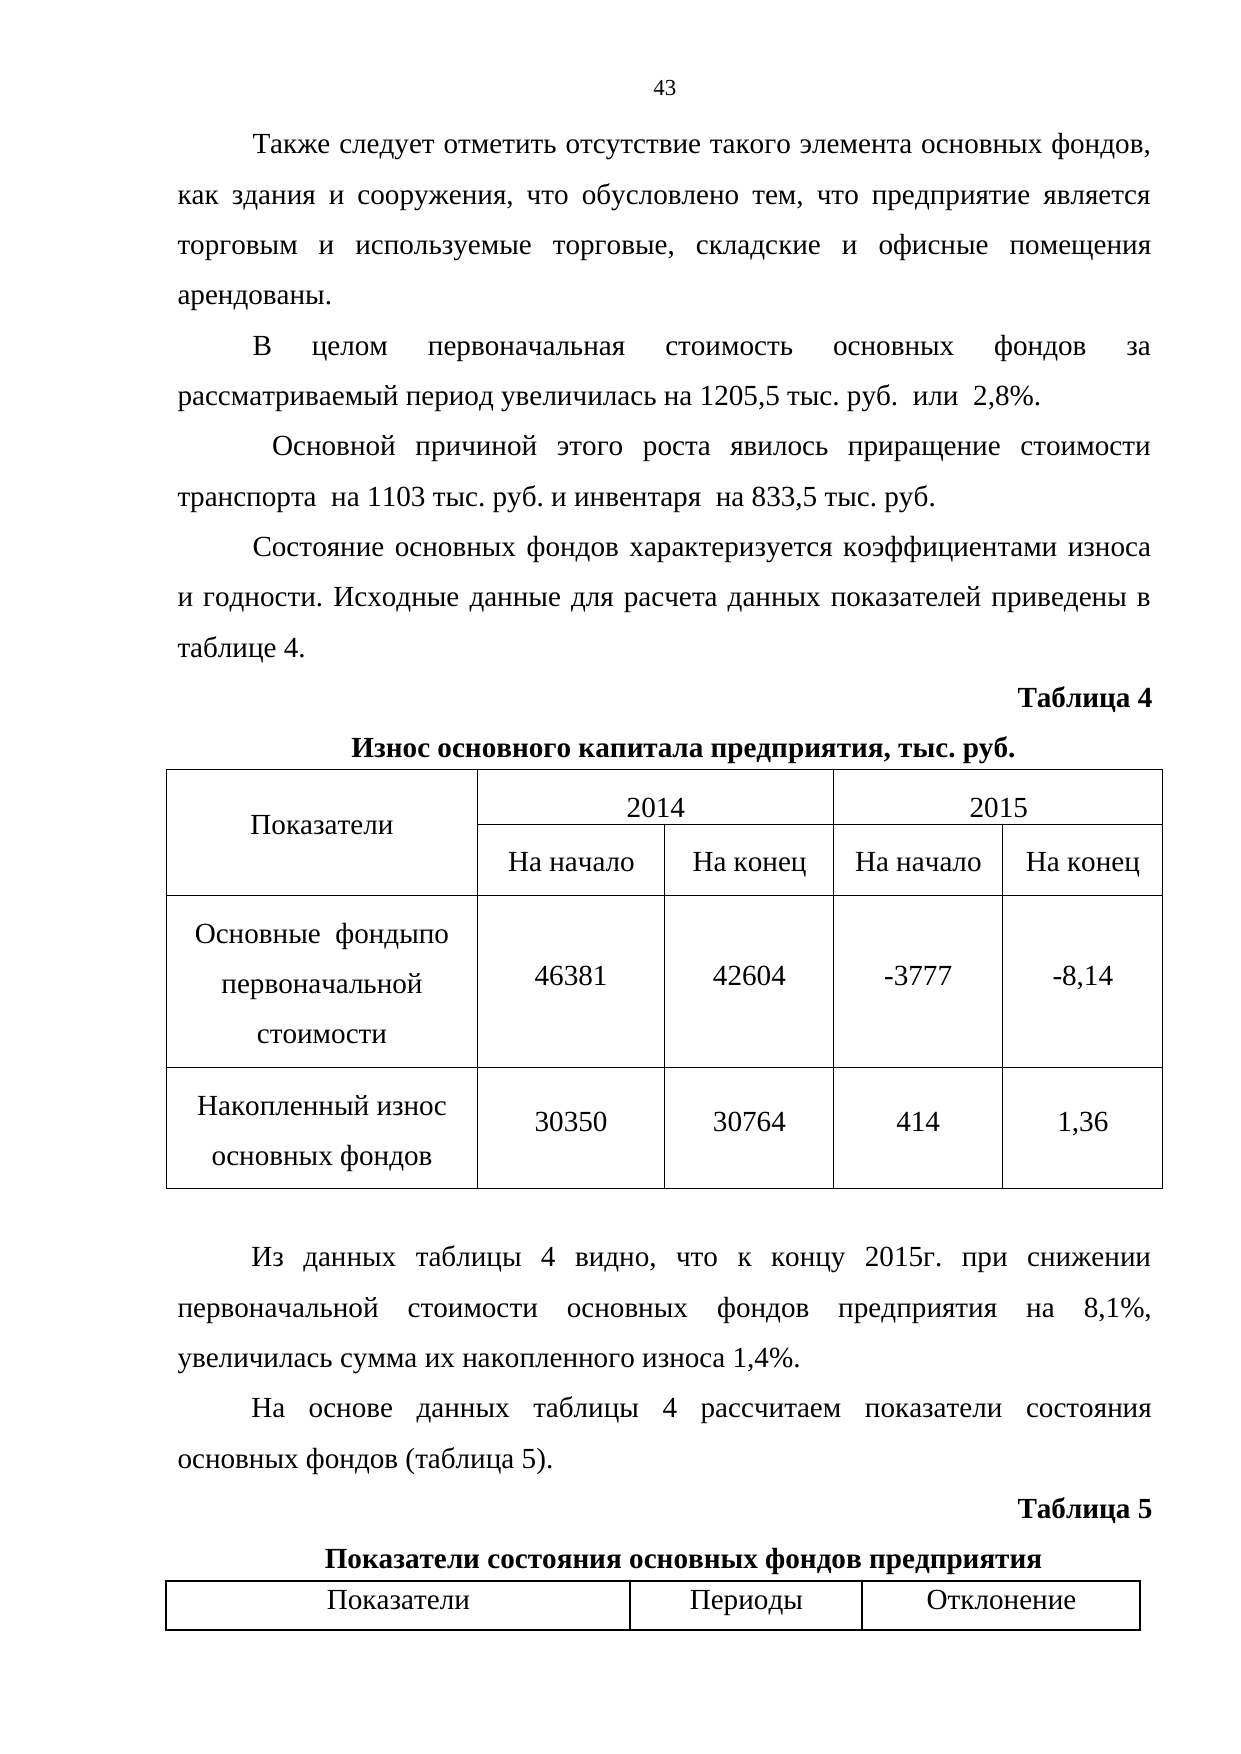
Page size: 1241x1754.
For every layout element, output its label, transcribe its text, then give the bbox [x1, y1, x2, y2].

text Состояние основных фондов характеризуется коэффициентами износа и годности. Исходные данные для расчета данных показателей приведены в таблице 4. [177, 529, 1152, 663]
table_cell 414 [834, 1068, 1002, 1188]
table_header Показатели [167, 770, 477, 895]
table_cell -3777 [834, 896, 1002, 1067]
table_cell Основные фондыпо первоначальной стоимости [167, 896, 477, 1067]
table_cell -8,14 [1003, 896, 1162, 1067]
text На основе данных таблицы 4 рассчитаем показатели состояния основных фондов (таблица 5). [177, 1390, 1152, 1474]
table_header Показатели [167, 1582, 629, 1629]
text Из данных таблицы 4 видно, что к концу 2015г. при снижении первоначальной стоимости основных фондов предприятия на 8,1%, увеличилась сумма их накопленного износа 1,4%. [177, 1239, 1152, 1374]
table_header Периоды [631, 1582, 861, 1629]
text Также следует отметить отсутствие такого элемента основных фондов, как здания и сооружения, что обусловлено тем, что предприятие является торговым и используемые торговые, складские и офисные помещения арендованы. [177, 127, 1152, 311]
text Таблица 4 [177, 680, 1152, 713]
table_header 2015 [834, 770, 1162, 823]
table_cell 46381 [478, 896, 664, 1067]
table_cell 1,36 [1003, 1068, 1162, 1188]
text Износ основного капитала предприятия, тыс. руб. [177, 730, 1152, 764]
table_cell 30350 [478, 1068, 664, 1188]
text Показатели состояния основных фондов предприятия [177, 1541, 1152, 1575]
table_header Отклонение [863, 1582, 1139, 1629]
table_cell На начало [478, 825, 664, 895]
table_cell На начало [834, 825, 1002, 895]
table_cell На конец [665, 825, 833, 895]
table_cell 30764 [665, 1068, 833, 1188]
table_cell Накопленный износ основных фондов [167, 1068, 477, 1188]
text Основной причиной этого роста явилось приращение стоимости транспорта на 1103 тыс. руб. и инвентаря на 833,5 тыс. руб. [177, 428, 1152, 512]
text Таблица 5 [177, 1491, 1152, 1524]
table_cell На конец [1003, 825, 1162, 895]
table_header 2014 [478, 770, 833, 823]
text В целом первоначальная стоимость основных фондов за рассматриваемый период увеличилась на 1205,5 тыс. руб. или 2,8%. [177, 328, 1152, 412]
table_cell 42604 [665, 896, 833, 1067]
